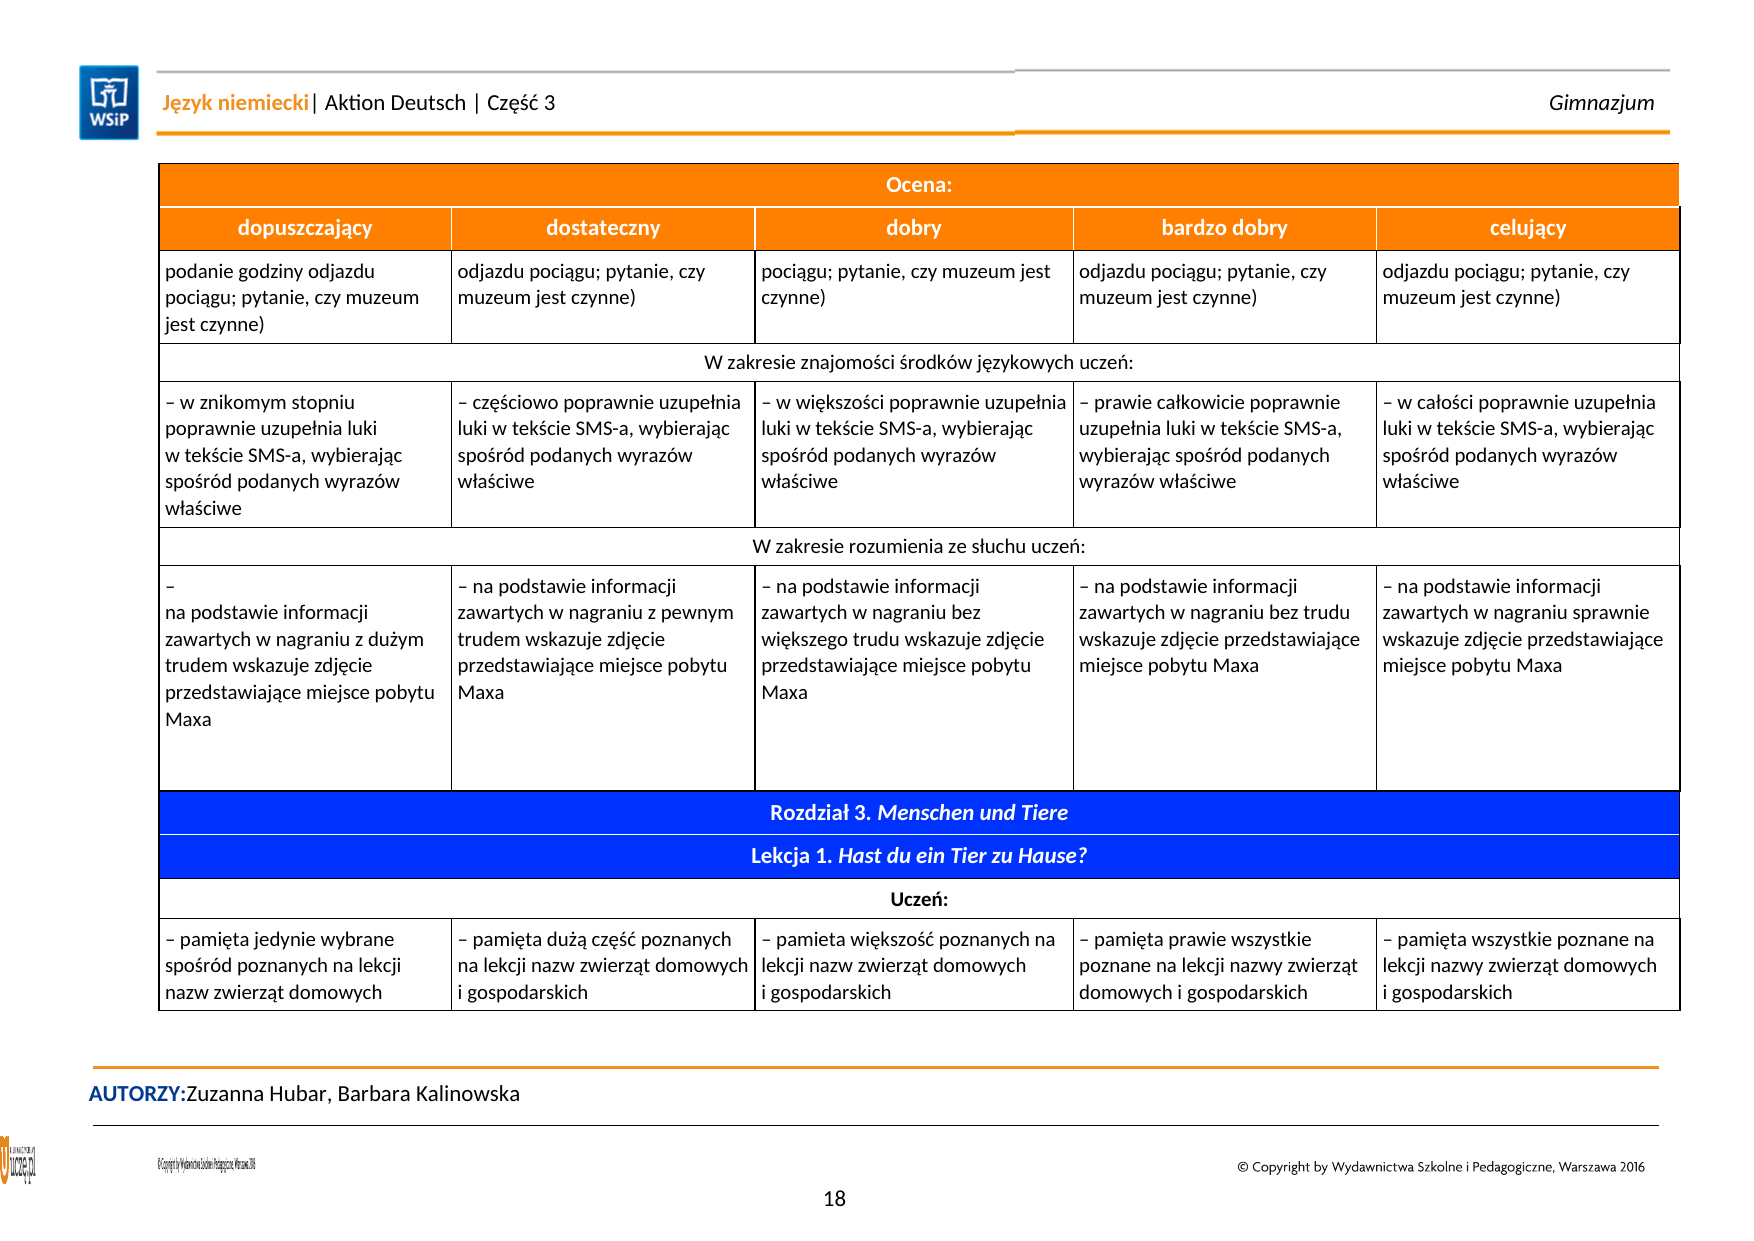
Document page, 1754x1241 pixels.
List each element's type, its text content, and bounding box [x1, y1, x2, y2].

table_cell W zakresie znajomości środków językowych uczeń: [160, 344, 1679, 381]
table_cell – na podstawie informacji zawartych w nagraniu bez większego trudu wskazuje zdjęcie przedstawiające miejsce pobytu Maxa [756, 566, 1073, 790]
table_cell Lekcja 1. Hast du ein Tier zu Hause? [160, 835, 1679, 878]
table_cell dostateczny [452, 208, 754, 250]
table_cell Uczeń: [160, 879, 1679, 918]
table_cell – prawie całkowicie poprawnie uzupełnia luki w tekście SMS-a, wybierając spośród podanych wyrazów właściwe [1074, 382, 1376, 527]
table_cell – na podstawie informacji zawartych w nagraniu sprawnie wskazuje zdjęcie przedstawiające miejsce pobytu Maxa [1377, 566, 1679, 790]
table_cell W zakresie rozumienia ze słuchu uczeń: [160, 528, 1679, 565]
table_cell celujący [1377, 208, 1679, 250]
table_header Ocena: [160, 164, 1679, 206]
table_cell dopuszczający [160, 208, 451, 250]
table_cell – częściowo poprawnie uzupełnia luki w tekście SMS-a, wybierając spośród podanych wyrazów właściwe [452, 382, 754, 527]
table_cell – na podstawie informacji zawartych w nagraniu bez trudu wskazuje zdjęcie przedstawiające miejsce pobytu Maxa [1074, 566, 1376, 790]
table_cell – w całości poprawnie uzupełnia luki w tekście SMS-a, wybierając spośród podanych wyrazów właściwe [1377, 382, 1679, 527]
table_cell – w znikomym stopniu poprawnie uzupełnia luki w tekście SMS-a, wybierając spośród podanych wyrazów właściwe [160, 382, 451, 527]
table_cell Rozdział 3. Menschen und Tiere [160, 792, 1679, 834]
table_cell – na podstawie informacji zawartych w nagraniu z pewnym trudem wskazuje zdjęcie przedstawiające miejsce pobytu Maxa [452, 566, 754, 790]
table_cell – w większości poprawnie uzupełnia luki w tekście SMS-a, wybierając spośród podanych wyrazów właściwe [756, 382, 1073, 527]
table_cell bardzo dobry [1074, 208, 1376, 250]
picture [0, 6, 1671, 164]
table_cell – na podstawie informacji zawartych w nagraniu z dużym trudem wskazuje zdjęcie przedstawiające miejsce pobytu Maxa [160, 566, 451, 790]
table_cell dobry [756, 208, 1073, 250]
